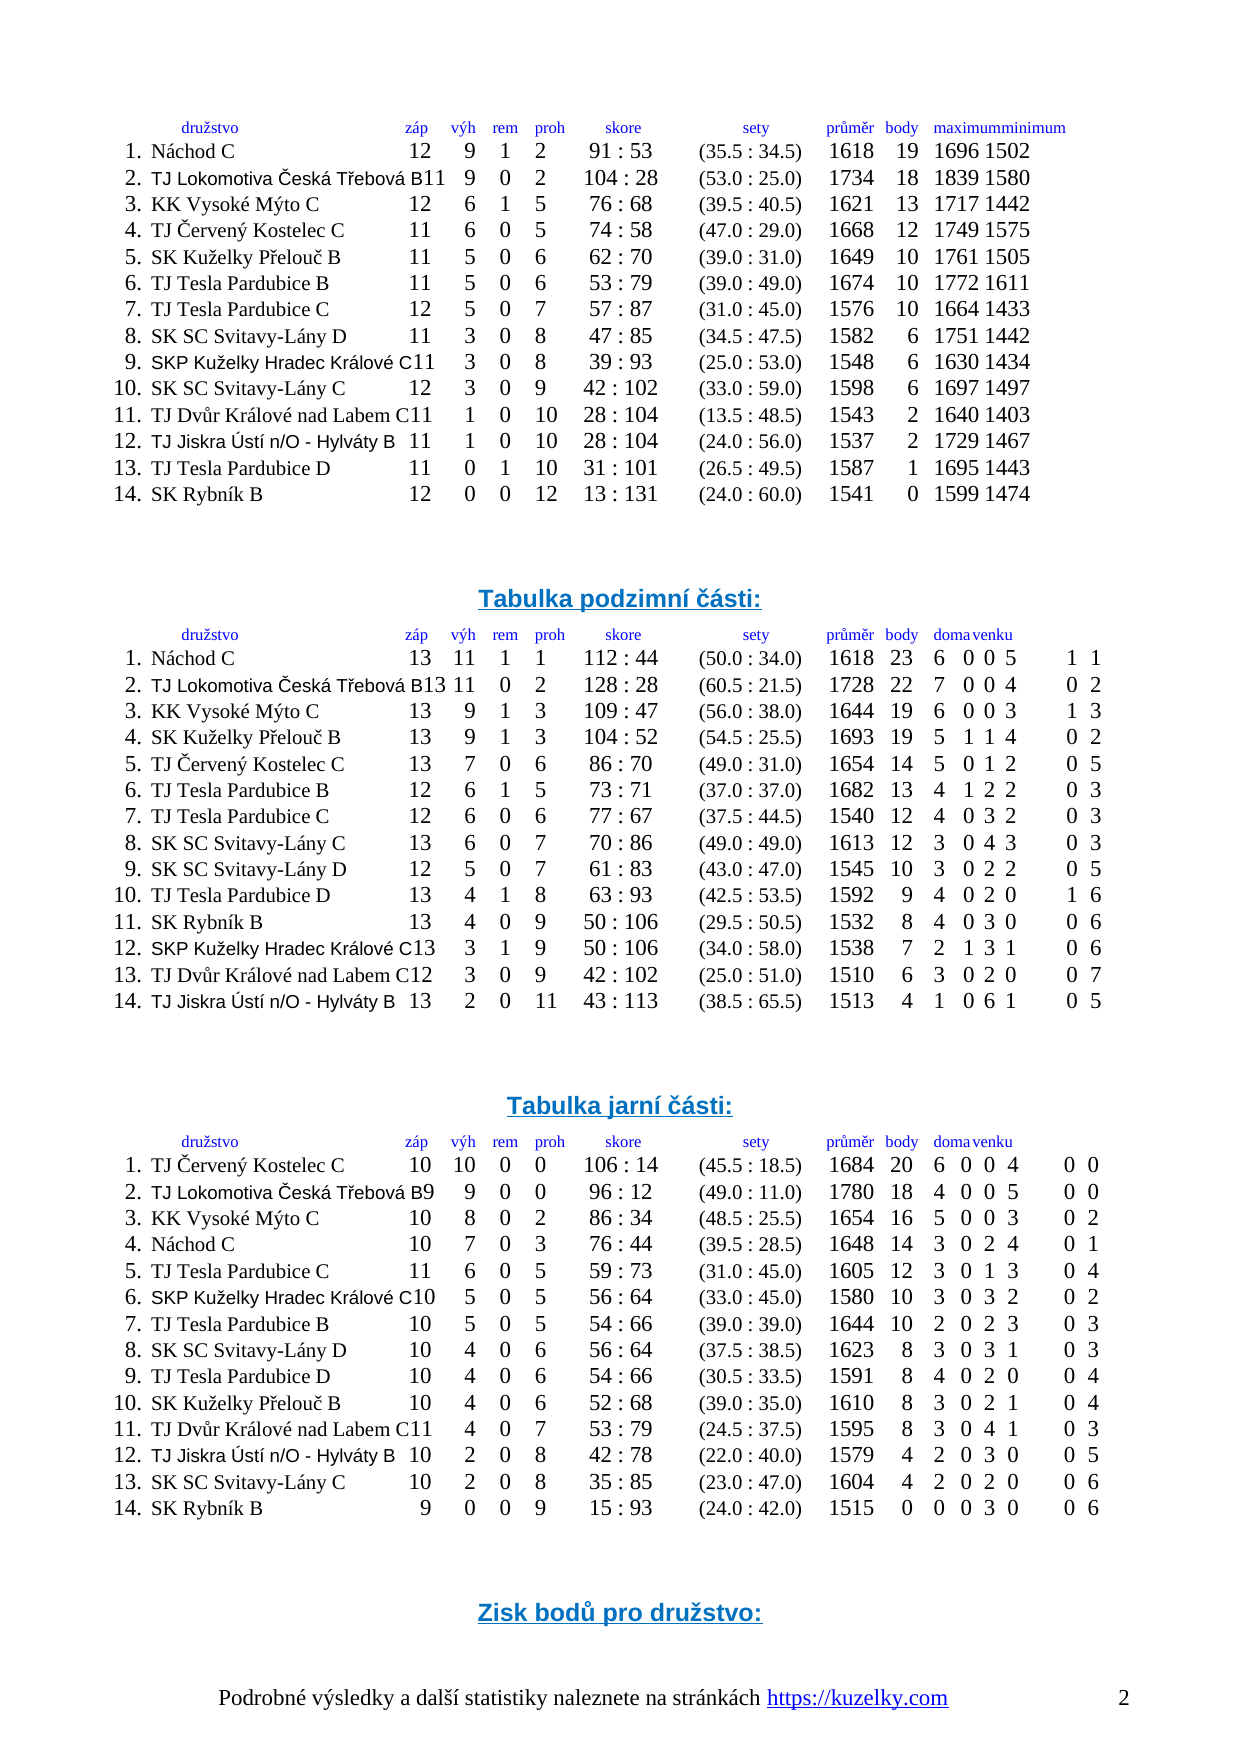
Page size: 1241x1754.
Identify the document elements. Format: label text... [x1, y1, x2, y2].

text 4. Náchod C 10 7 0 3 76 : 44 (39.5 : 28.5) 1648 14 3 0 2 4 0 1 [106, 1231, 1134, 1257]
text 7. TJ Tesla Pardubice C 12 6 0 6 77 : 67 (37.5 : 44.5) 1540 12 4 0 3 2 0 3 [106, 802, 1134, 829]
text 8. SK SC Svitavy-Lány D 10 4 0 6 56 : 64 (37.5 : 38.5) 1623 8 3 0 3 1 0 3 [106, 1336, 1134, 1362]
text 8. SK SC Svitavy-Lány C 13 6 0 7 70 : 86 (49.0 : 49.0) 1613 12 3 0 4 3 0 3 [106, 829, 1134, 855]
text 1. Náchod C 12 9 1 2 91 : 53 (35.5 : 34.5) 1618 19 1696 1502 [106, 137, 1134, 164]
text 11. TJ Dvůr Králové nad Labem C 11 4 0 7 53 : 79 (24.5 : 37.5) 1595 8 3 0 4 1 0 3 [106, 1415, 1134, 1441]
text 9. SKP Kuželky Hradec Králové C 11 3 0 8 39 : 93 (25.0 : 53.0) 1548 6 1630 1434 [106, 348, 1134, 374]
text 5. SK Kuželky Přelouč B 11 5 0 6 62 : 70 (39.0 : 31.0) 1649 10 1761 1505 [106, 243, 1134, 269]
text družstvo záp výh rem proh skore sety průměr body maximum minimum [106, 118, 1134, 137]
text 11. SK Rybník B 13 4 0 9 50 : 106 (29.5 : 50.5) 1532 8 4 0 3 0 0 6 [106, 908, 1134, 934]
text 10. TJ Tesla Pardubice D 13 4 1 8 63 : 93 (42.5 : 53.5) 1592 9 4 0 2 0 1 6 [106, 882, 1134, 908]
text 14. TJ Jiskra Ústí n/O - Hylváty B 13 2 0 11 43 : 113 (38.5 : 65.5) 1513 4 1 0 6 1 0 5 [106, 987, 1134, 1013]
text 12. TJ Jiskra Ústí n/O - Hylváty B 11 1 0 10 28 : 104 (24.0 : 56.0) 1537 2 1729 1467 [106, 427, 1134, 453]
text 3. KK Vysoké Mýto C 12 6 1 5 76 : 68 (39.5 : 40.5) 1621 13 1717 1442 [106, 190, 1134, 216]
text 2. TJ Lokomotiva Česká Třebová B 9 9 0 0 96 : 12 (49.0 : 11.0) 1780 18 4 0 0 5 0 0 [106, 1178, 1134, 1204]
text 9. TJ Tesla Pardubice D 10 4 0 6 54 : 66 (30.5 : 33.5) 1591 8 4 0 2 0 0 4 [106, 1362, 1134, 1389]
text 10. SK Kuželky Přelouč B 10 4 0 6 52 : 68 (39.0 : 35.0) 1610 8 3 0 2 1 0 4 [106, 1389, 1134, 1415]
text 2. TJ Lokomotiva Česká Třebová B 11 9 0 2 104 : 28 (53.0 : 25.0) 1734 18 1839 1580 [106, 164, 1134, 190]
text 1. Náchod C 13 11 1 1 112 : 44 (50.0 : 34.0) 1618 23 6 0 0 5 1 1 [106, 644, 1134, 671]
text 1. TJ Červený Kostelec C 10 10 0 0 106 : 14 (45.5 : 18.5) 1684 20 6 0 0 4 0 0 [106, 1151, 1134, 1178]
text 3. KK Vysoké Mýto C 13 9 1 3 109 : 47 (56.0 : 38.0) 1644 19 6 0 0 3 1 3 [106, 697, 1134, 723]
text 6. TJ Tesla Pardubice B 12 6 1 5 73 : 71 (37.0 : 37.0) 1682 13 4 1 2 2 0 3 [106, 776, 1134, 802]
text 9. SK SC Svitavy-Lány D 12 5 0 7 61 : 83 (43.0 : 47.0) 1545 10 3 0 2 2 0 5 [106, 855, 1134, 882]
text 8. SK SC Svitavy-Lány D 11 3 0 8 47 : 85 (34.5 : 47.5) 1582 6 1751 1442 [106, 322, 1134, 348]
text 7. TJ Tesla Pardubice B 10 5 0 5 54 : 66 (39.0 : 39.0) 1644 10 2 0 2 3 0 3 [106, 1309, 1134, 1336]
text 10. SK SC Svitavy-Lány C 12 3 0 9 42 : 102 (33.0 : 59.0) 1598 6 1697 1497 [106, 374, 1134, 401]
text 4. TJ Červený Kostelec C 11 6 0 5 74 : 58 (47.0 : 29.0) 1668 12 1749 1575 [106, 216, 1134, 243]
text družstvo záp výh rem proh skore sety průměr body doma venku [106, 1132, 1134, 1151]
text 13. SK SC Svitavy-Lány C 10 2 0 8 35 : 85 (23.0 : 47.0) 1604 4 2 0 2 0 0 6 [106, 1468, 1134, 1494]
text 6. SKP Kuželky Hradec Králové C 10 5 0 5 56 : 64 (33.0 : 45.0) 1580 10 3 0 3 2 0 2 [106, 1283, 1134, 1309]
text družstvo záp výh rem proh skore sety průměr body doma venku [106, 625, 1134, 644]
text 5. TJ Červený Kostelec C 13 7 0 6 86 : 70 (49.0 : 31.0) 1654 14 5 0 1 2 0 5 [106, 750, 1134, 776]
text 2. TJ Lokomotiva Česká Třebová B 13 11 0 2 128 : 28 (60.5 : 21.5) 1728 22 7 0 0 4 0 2 [106, 671, 1134, 697]
text 12. TJ Jiskra Ústí n/O - Hylváty B 10 2 0 8 42 : 78 (22.0 : 40.0) 1579 4 2 0 3 0 0 5 [106, 1441, 1134, 1468]
text 7. TJ Tesla Pardubice C 12 5 0 7 57 : 87 (31.0 : 45.0) 1576 10 1664 1433 [106, 295, 1134, 322]
text 13. TJ Tesla Pardubice D 11 0 1 10 31 : 101 (26.5 : 49.5) 1587 1 1695 1443 [106, 453, 1134, 480]
text Tabulka podzimní části: [94, 584, 1145, 613]
text 11. TJ Dvůr Králové nad Labem C 11 1 0 10 28 : 104 (13.5 : 48.5) 1543 2 1640 1403 [106, 401, 1134, 427]
text 13. TJ Dvůr Králové nad Labem C 12 3 0 9 42 : 102 (25.0 : 51.0) 1510 6 3 0 2 0 0 7 [106, 961, 1134, 987]
text 6. TJ Tesla Pardubice B 11 5 0 6 53 : 79 (39.0 : 49.0) 1674 10 1772 1611 [106, 269, 1134, 295]
text Tabulka jarní části: [94, 1091, 1145, 1120]
text Zisk bodů pro družstvo: [94, 1598, 1145, 1627]
text 12. SKP Kuželky Hradec Králové C 13 3 1 9 50 : 106 (34.0 : 58.0) 1538 7 2 1 3 1 0 6 [106, 934, 1134, 961]
text 4. SK Kuželky Přelouč B 13 9 1 3 104 : 52 (54.5 : 25.5) 1693 19 5 1 1 4 0 2 [106, 723, 1134, 750]
text 3. KK Vysoké Mýto C 10 8 0 2 86 : 34 (48.5 : 25.5) 1654 16 5 0 0 3 0 2 [106, 1204, 1134, 1231]
text 14. SK Rybník B 12 0 0 12 13 : 131 (24.0 : 60.0) 1541 0 1599 1474 [106, 480, 1134, 506]
text 14. SK Rybník B 9 0 0 9 15 : 93 (24.0 : 42.0) 1515 0 0 0 3 0 0 6 [106, 1494, 1134, 1520]
text 5. TJ Tesla Pardubice C 11 6 0 5 59 : 73 (31.0 : 45.0) 1605 12 3 0 1 3 0 4 [106, 1257, 1134, 1283]
